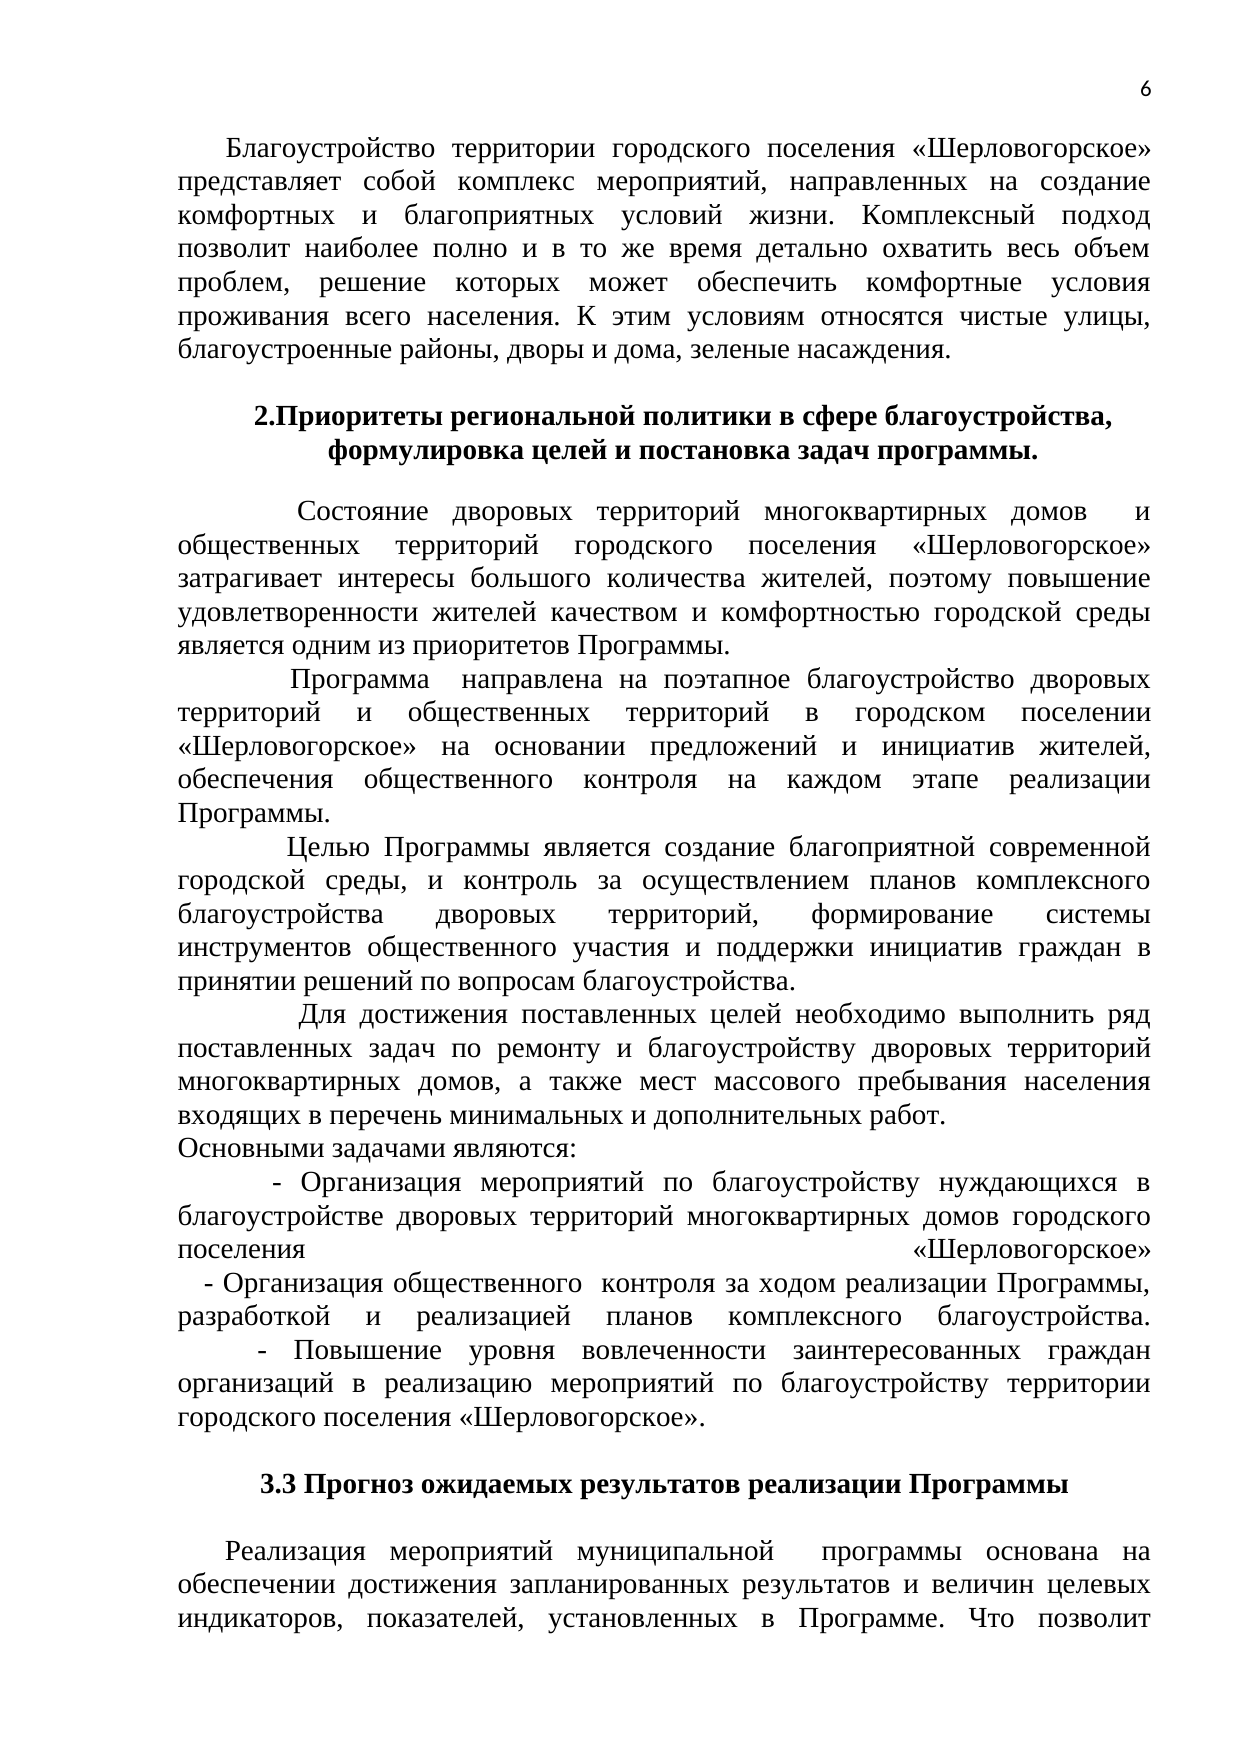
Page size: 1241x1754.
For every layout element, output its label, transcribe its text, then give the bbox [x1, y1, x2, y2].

text Основными задачами являются: [177, 1131, 1152, 1164]
text Программа направлена на поэтапное благоустройство дворовых территорий и общественных территорий в городском поселении «Шерловогорское» на основании предложений и инициатив жителей, обеспечения общественного контроля на каждом этапе реализации Программы. [177, 661, 1152, 829]
text Состояние дворовых территорий многоквартирных домов и общественных территорий городского поселения «Шерловогорское» затрагивает интересы большого количества жителей, поэтому повышение удовлетворенности жителей качеством и комфортностью городской среды является одним из приоритетов Программы. [177, 493, 1152, 661]
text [177, 1533, 1152, 1634]
text Для достижения поставленных целей необходимо выполнить ряд поставленных задач по ремонту и благоустройству дворовых территорий многоквартирных домов, а также мест массового пребывания населения входящих в перечень минимальных и дополнительных работ. [177, 996, 1152, 1131]
text Благоустройство территории городского поселения «Шерловогорское» представляет собой комплекс мероприятий, направленных на создание комфортных и благоприятных условий жизни. Комплексный подход позволит наиболее полно и в то же время детально охватить весь объем проблем, решение которых может обеспечить комфортные условия проживания всего населения. К этим условиям относятся чистые улицы, благоустроенные районы, дворы и дома, зеленые насаждения. [177, 130, 1152, 365]
text Целью Программы является создание благоприятной современной городской среды, и контроль за осуществлением планов комплексного благоустройства дворовых территорий, формирование системы инструментов общественного участия и поддержки инициатив граждан в принятии решений по вопросам благоустройства. [177, 829, 1152, 996]
text - Организация мероприятий по благоустройству нуждающихся в благоустройстве дворовых территорий многоквартирных домов городского поселения «Шерловогорское» - Организация общественного контроля за ходом реализации Программы, разработкой и реализацией планов комплексного благоустройства. - Повышение уровня вовлеченности заинтересованных граждан организаций в реализацию мероприятий по благоустройству территории городского поселения «Шерловогорское». [177, 1164, 1152, 1432]
text 3.3 Прогноз ожидаемых результатов реализации Программы [177, 1466, 1152, 1499]
text 2.Приоритеты региональной политики в сфере благоустройства, формулировка целей и постановка задач программы. [215, 398, 1152, 465]
